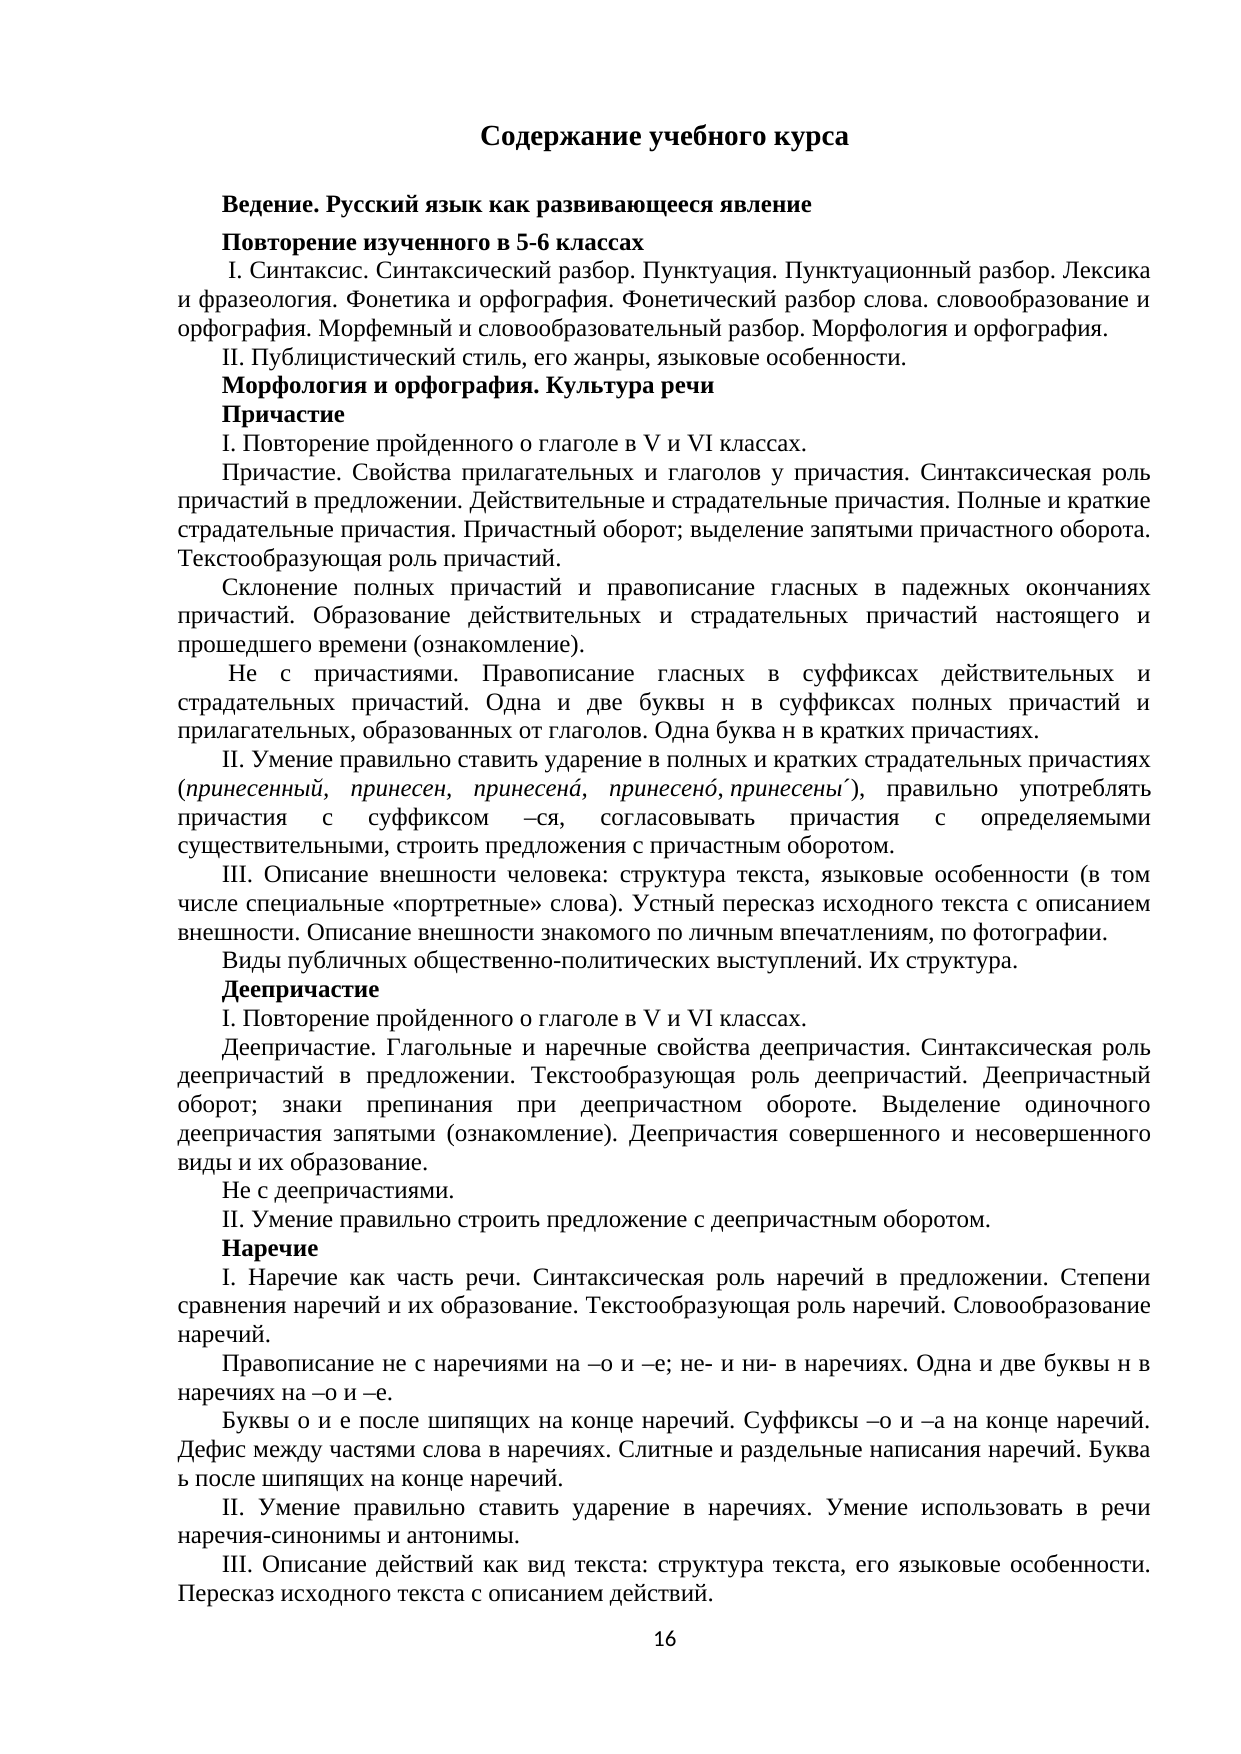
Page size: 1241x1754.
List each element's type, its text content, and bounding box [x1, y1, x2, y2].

text II. Умение правильно ставить ударение в полных и кратких страдательных причастиях (принесенный, принесен, принесенá, принесенó, принесены´), правильно употреблять причастия с суффиксом –ся, согласовывать причастия с определяемыми существительными, строить предложения с причастным оборотом. [177, 744, 1152, 859]
text II. Умение правильно ставить ударение в наречиях. Умение использовать в речи наречия-синонимы и антонимы. [177, 1492, 1152, 1549]
text I. Наречие как часть речи. Синтаксическая роль наречий в предложении. Степени сравнения наречий и их образование. Текстообразующая роль наречий. Словообразование наречий. [177, 1262, 1152, 1348]
text Содержание учебного курса [177, 118, 1152, 152]
text Наречие [177, 1233, 1152, 1262]
text I. Синтаксис. Синтаксический разбор. Пунктуация. Пунктуационный разбор. Лексика и фразеология. Фонетика и орфография. Фонетический разбор слова. словообразование и орфография. Морфемный и словообразовательный разбор. Морфология и орфография. [177, 255, 1152, 342]
text Причастие. Свойства прилагательных и глаголов у причастия. Синтаксическая роль причастий в предложении. Действительные и страдательные причастия. Полные и краткие страдательные причастия. Причастный оборот; выделение запятыми причастного оборота. Текстообразующая роль причастий. [177, 457, 1152, 572]
text I. Повторение пройденного о глаголе в V и VI классах. [177, 1003, 1152, 1032]
text Повторение изученного в 5-6 классах [177, 218, 1152, 255]
text Не с деепричастиями. [177, 1175, 1152, 1204]
text Морфология и орфография. Культура речи [222, 370, 1152, 399]
text Деепричастие. Глагольные и наречные свойства деепричастия. Синтаксическая роль деепричастий в предложении. Текстообразующая роль деепричастий. Деепричастный оборот; знаки препинания при деепричастном обороте. Выделение одиночного деепричастия запятыми (ознакомление). Деепричастия совершенного и несовершенного виды и их образование. [177, 1032, 1152, 1175]
text II. Умение правильно строить предложение с деепричастным оборотом. [177, 1204, 1152, 1233]
text Ведение. Русский язык как развивающееся явление [177, 180, 1152, 218]
text I. Повторение пройденного о глаголе в V и VI классах. [177, 428, 1152, 457]
text III. Описание внешности человека: структура текста, языковые особенности (в том числе специальные «портретные» слова). Устный пересказ исходного текста с описанием внешности. Описание внешности знакомого по личным впечатлениям, по фотографии. [177, 859, 1152, 945]
text Правописание не с наречиями на –о и –е; не- и ни- в наречиях. Одна и две буквы н в наречиях на –о и –е. [177, 1348, 1152, 1405]
text III. Описание действий как вид текста: структура текста, его языковые особенности. Пересказ исходного текста с описанием действий. [177, 1549, 1152, 1607]
text Деепричастие [177, 974, 1152, 1003]
text Виды публичных общественно-политических выступлений. Их структура. [177, 945, 1152, 974]
text Причастие [177, 399, 1152, 428]
text Склонение полных причастий и правописание гласных в падежных окончаниях причастий. Образование действительных и страдательных причастий настоящего и прошедшего времени (ознакомление). [177, 572, 1152, 658]
text Не с причастиями. Правописание гласных в суффиксах действительных и страдательных причастий. Одна и две буквы н в суффиксах полных причастий и прилагательных, образованных от глаголов. Одна буква н в кратких причастиях. [177, 658, 1152, 744]
text II. Публицистический стиль, его жанры, языковые особенности. [177, 342, 1152, 370]
text Буквы о и е после шипящих на конце наречий. Суффиксы –о и –а на конце наречий. Дефис между частями слова в наречиях. Слитные и раздельные написания наречий. Буква ь после шипящих на конце наречий. [177, 1405, 1152, 1492]
